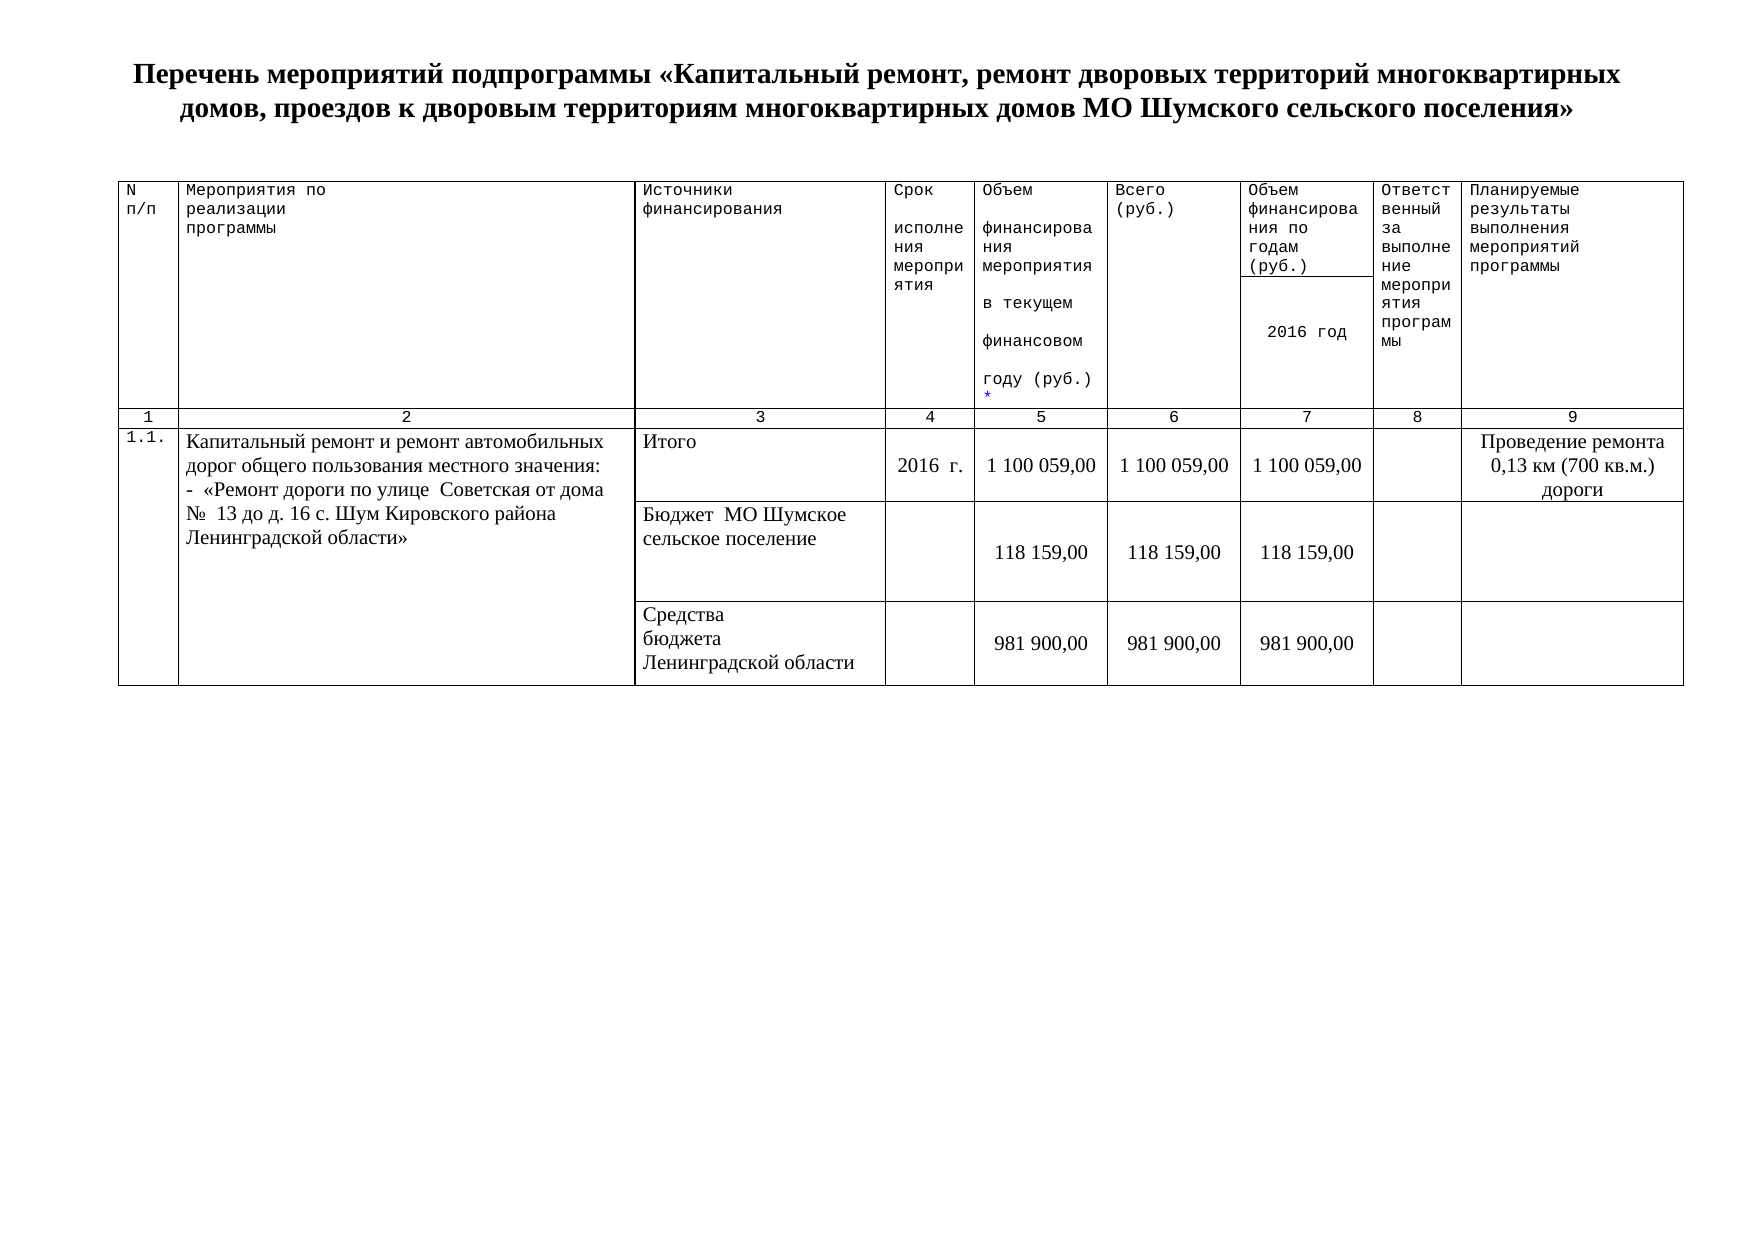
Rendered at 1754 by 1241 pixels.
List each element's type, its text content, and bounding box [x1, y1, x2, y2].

table_cell [1374, 602, 1461, 684]
table_cell 118 159,00 [975, 502, 1107, 601]
table_header Мероприятия по реализации программы [179, 182, 634, 408]
table_cell [886, 502, 974, 601]
table_cell [1374, 502, 1461, 601]
table_cell Средства бюджета Ленинградской области [636, 602, 885, 684]
table_cell 118 159,00 [1241, 502, 1373, 601]
table_cell 6 [1108, 409, 1240, 428]
table_cell 4 [886, 409, 974, 428]
table_header Объем финансирования по годам (руб.) [1241, 182, 1373, 276]
table_cell 1 100 059,00 [1241, 429, 1373, 501]
table_cell 1 100 059,00 [975, 429, 1107, 501]
table_cell [886, 602, 974, 684]
table_cell 981 900,00 [975, 602, 1107, 684]
table_cell 7 [1241, 409, 1373, 428]
table_cell Итого [636, 429, 885, 501]
table_cell 8 [1374, 409, 1461, 428]
table_cell [1462, 602, 1683, 684]
table_header Объем финансирования мероприятия в текущем финансовом году (руб.) * [975, 182, 1107, 408]
table_header Источники финансирования [636, 182, 885, 408]
table_cell 5 [975, 409, 1107, 428]
table_header Всего (руб.) [1108, 182, 1240, 408]
table_cell 2016 год [1241, 277, 1373, 408]
table_cell 1.1. [119, 429, 178, 684]
table_cell 981 900,00 [1241, 602, 1373, 684]
table_header Ответственный за выполнение мероприятия программы [1374, 182, 1461, 408]
table_cell 2 [179, 409, 634, 428]
table_cell Капитальный ремонт и ремонт автомобильных дорог общего пользования местного значения: - «Ремонт дороги по улице Советская от дома № 13 до д. 16 с. Шум Кировского района Ленинградской области» [179, 429, 634, 684]
table_cell [1374, 429, 1461, 501]
table_cell [1462, 502, 1683, 601]
table_cell Бюджет МО Шумское сельское поселение [636, 502, 885, 601]
table_cell 1 [119, 409, 178, 428]
table_cell Проведение ремонта 0,13 км (700 кв.м.) дороги [1462, 429, 1683, 501]
table_cell 3 [636, 409, 885, 428]
table_cell 2016 г. [886, 429, 974, 501]
table_header Планируемые результаты выполнения мероприятий программы [1462, 182, 1683, 408]
table_header N п/п [119, 182, 178, 408]
table_cell 9 [1462, 409, 1683, 428]
table_cell 981 900,00 [1108, 602, 1240, 684]
table_cell 1 100 059,00 [1108, 429, 1240, 501]
table_header Срок исполнения мероприятия [886, 182, 974, 408]
text Перечень мероприятий подпрограммы «Капитальный ремонт, ремонт дворовых территорий многоквартирных домов, проездов к дворовым территориям многоквартирных домов МО Шумского сельского поселения» [118, 56, 1636, 123]
table_cell 118 159,00 [1108, 502, 1240, 601]
